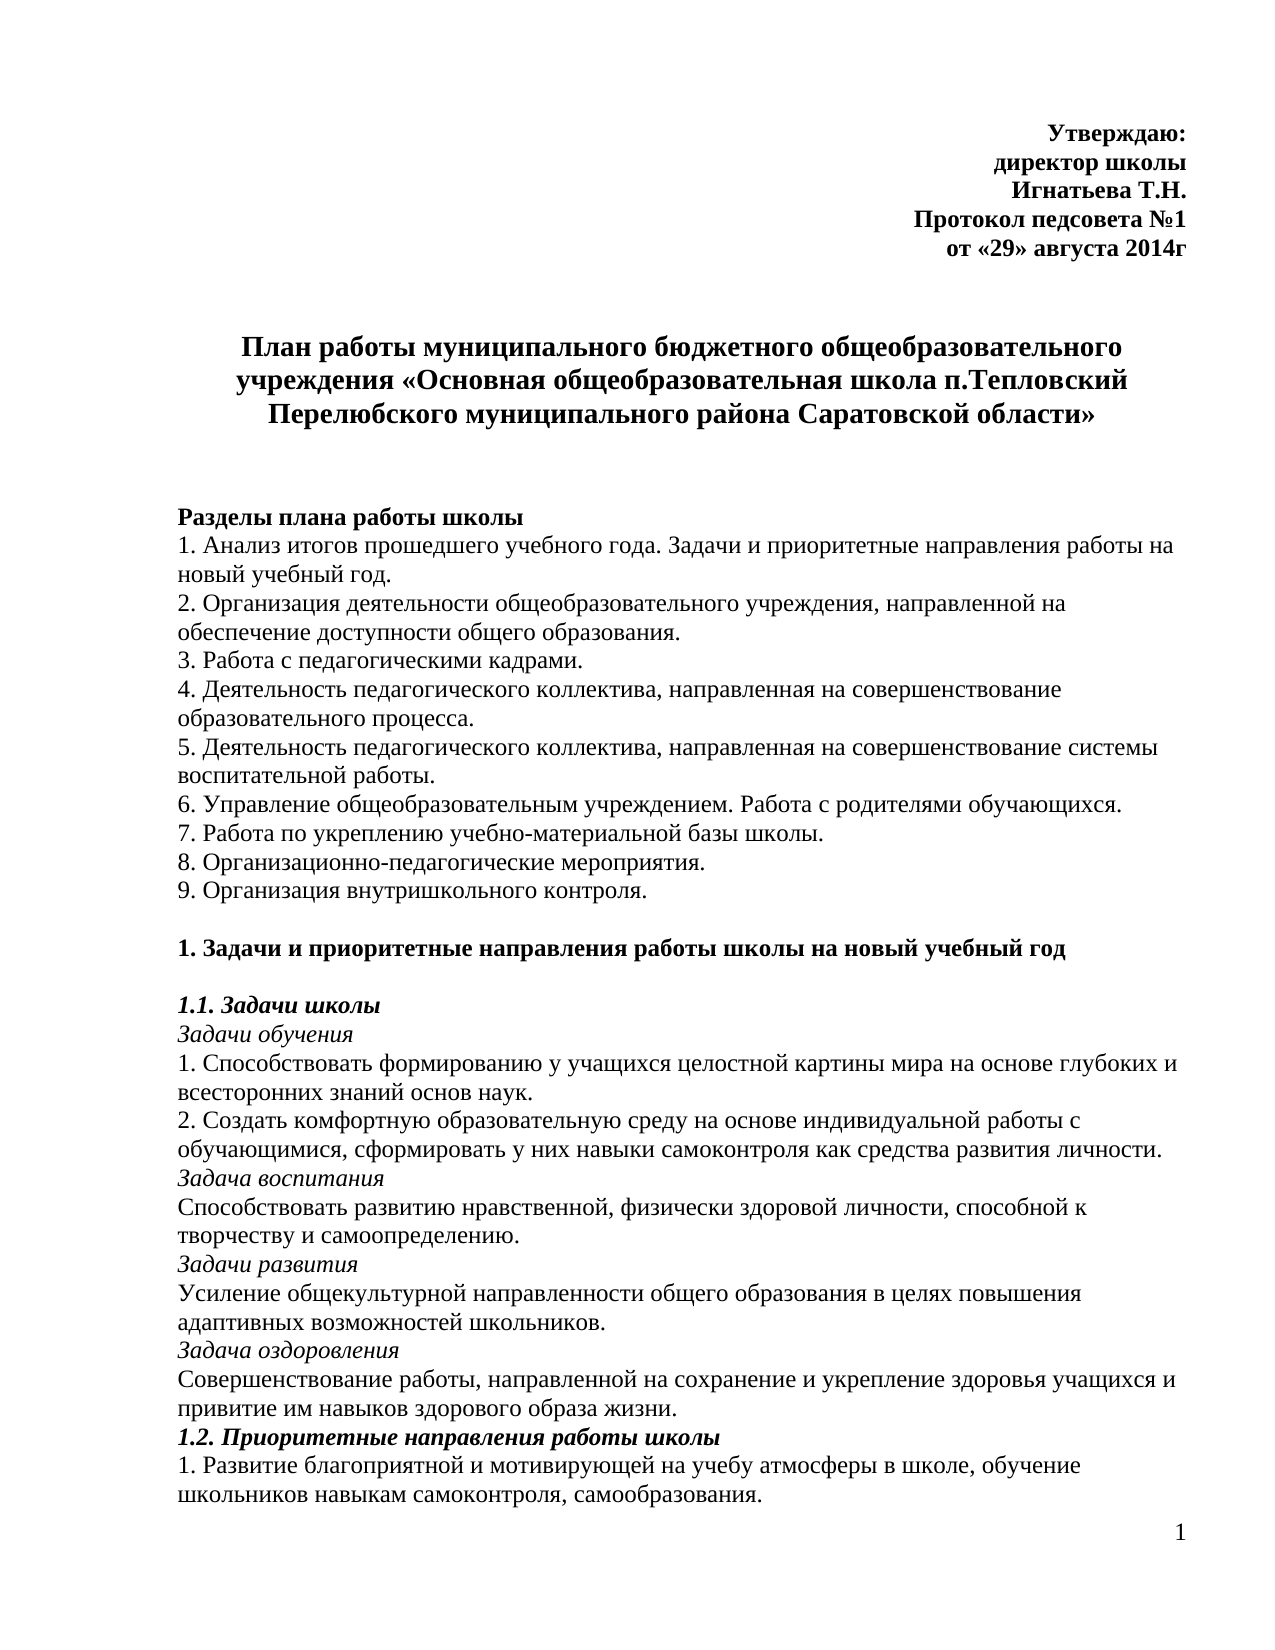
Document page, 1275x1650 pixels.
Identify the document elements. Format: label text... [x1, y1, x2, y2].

text Утверждаю: [177, 118, 1186, 147]
text 9. Организация внутришкольного контроля. [177, 875, 1186, 904]
text директор школы [177, 147, 1186, 176]
text 1. Задачи и приоритетные направления работы школы на новый учебный год [177, 933, 1186, 962]
text Задача оздоровления [177, 1335, 1186, 1364]
text 1. Развитие благоприятной и мотивирующей на учебу атмосферы в школе, обучение школьников навыкам самоконтроля, самообразования. [177, 1450, 1186, 1508]
text 2. Создать комфортную образовательную среду на основе индивидуальной работы с обучающимися, сформировать у них навыки самоконтроля как средства развития личности. [177, 1105, 1186, 1163]
text 1.1. Задачи школы [177, 990, 1186, 1019]
text Задача воспитания [177, 1163, 1186, 1192]
text 5. Деятельность педагогического коллектива, направленная на совершенствование системы воспитательной работы. [177, 732, 1186, 789]
text 1. Анализ итогов прошедшего учебного года. Задачи и приоритетные направления работы на новый учебный год. [177, 530, 1186, 588]
text Задачи обучения [177, 1019, 1186, 1048]
text Усиление общекультурной направленности общего образования в целях повышения адаптивных возможностей школьников. [177, 1278, 1186, 1335]
text Разделы плана работы школы [177, 502, 1186, 530]
text План работы муниципального бюджетного общеобразовательного учреждения «Основная общеобразовательная школа п.Тепловcкий Перелюбского муниципального района Саратовской области» [177, 329, 1186, 429]
text 4. Деятельность педагогического коллектива, направленная на совершенствование образовательного процесса. [177, 674, 1186, 732]
text Совершенствование работы, направленной на сохранение и укрепление здоровья учащихся и привитие им навыков здорового образа жизни. [177, 1364, 1186, 1422]
text Способствовать развитию нравственной, физически здоровой личности, способной к творчеству и самоопределению. [177, 1192, 1186, 1249]
text 1.2. Приоритетные направления работы школы [177, 1422, 1186, 1450]
text 3. Работа с педагогическими кадрами. [177, 645, 1186, 674]
text 7. Работа по укреплению учебно-материальной базы школы. [177, 818, 1186, 847]
text 8. Организационно-педагогические мероприятия. [177, 847, 1186, 875]
text Задачи развития [177, 1249, 1186, 1278]
text 6. Управление общеобразовательным учреждением. Работа с родителями обучающихся. [177, 789, 1186, 818]
text 2. Организация деятельности общеобразовательного учреждения, направленной на обеспечение доступности общего образования. [177, 588, 1186, 645]
text Игнатьева Т.Н. [177, 176, 1186, 204]
text Протокол педсовета №1 [177, 204, 1186, 233]
text 1. Способствовать формированию у учащихся целостной картины мира на основе глубоких и всесторонних знаний основ наук. [177, 1048, 1186, 1105]
text от «29» августа 2014г [177, 233, 1186, 262]
